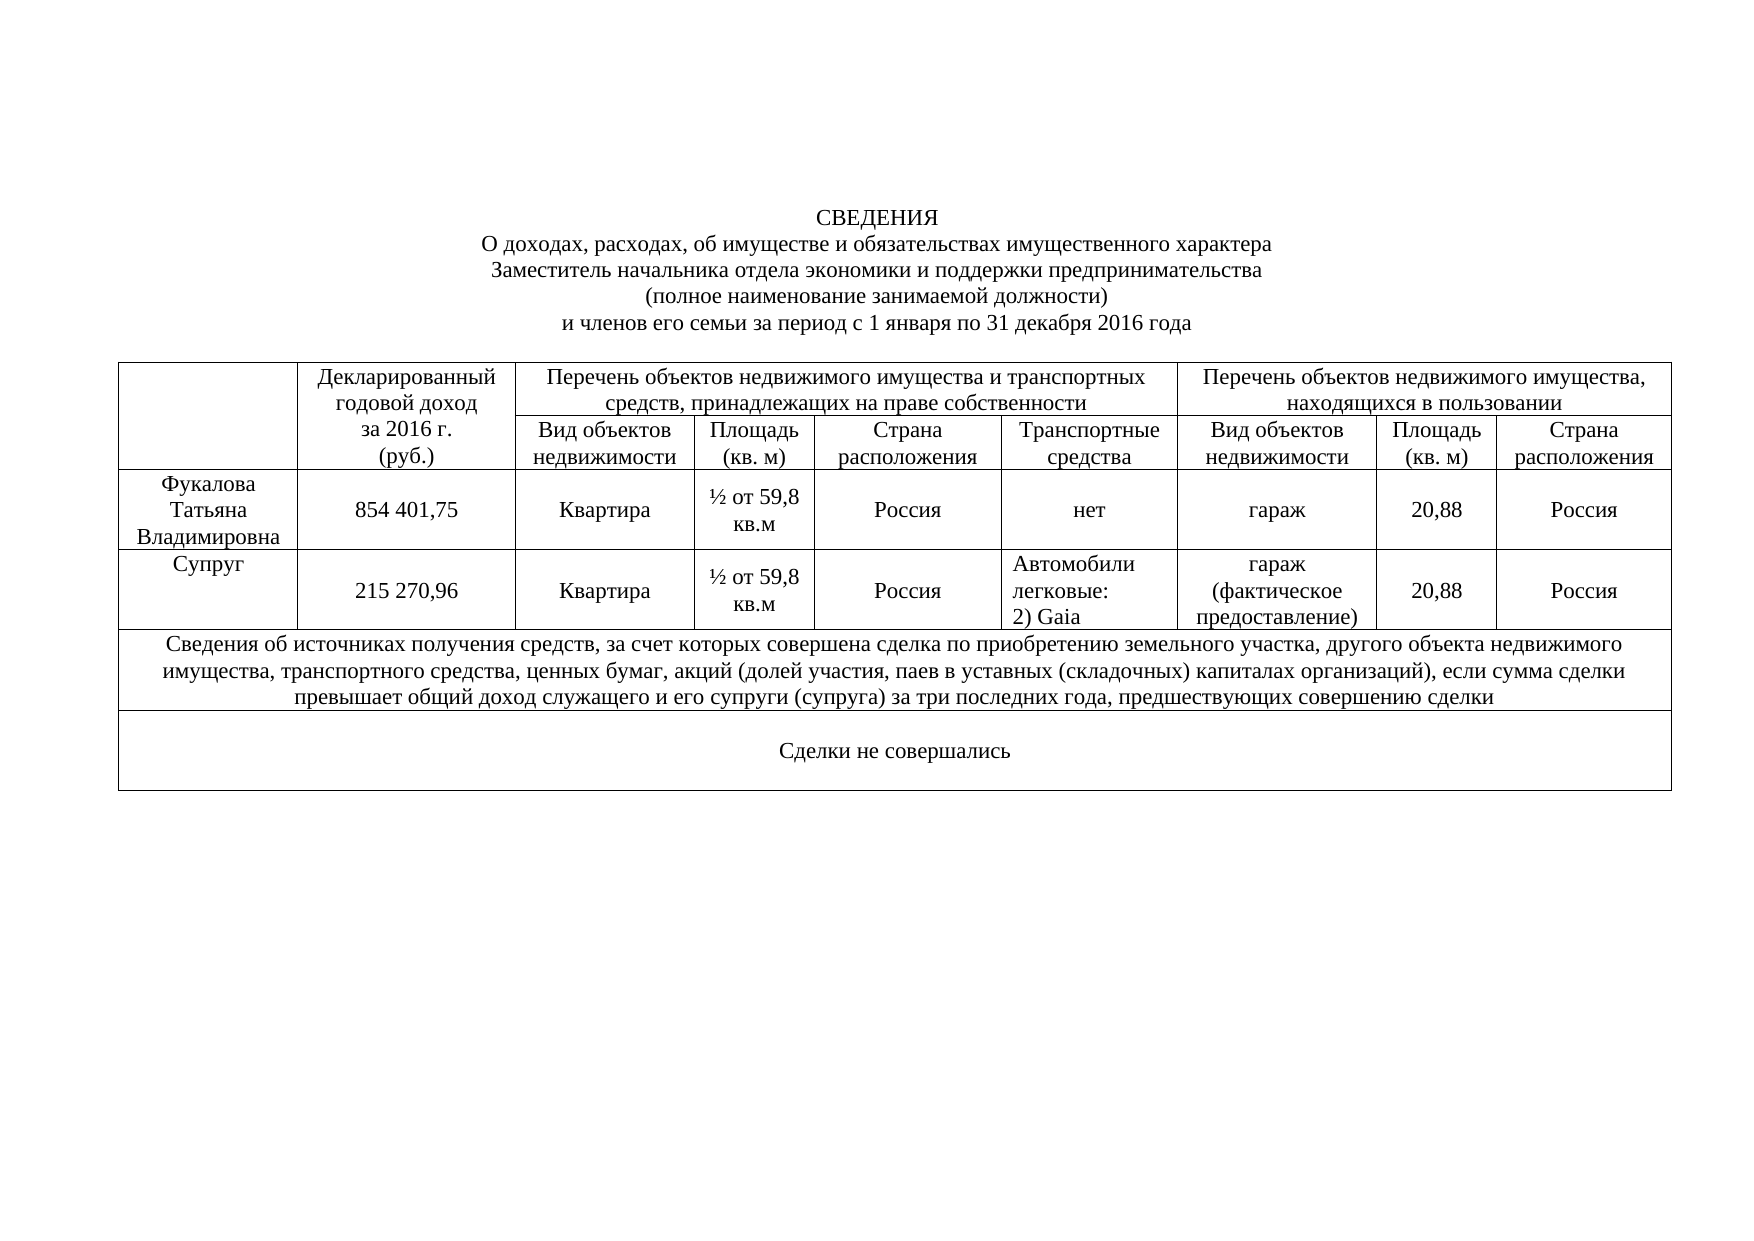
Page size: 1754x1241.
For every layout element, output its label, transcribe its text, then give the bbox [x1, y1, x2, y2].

table_cell нет [1002, 470, 1177, 549]
table_cell Сведения об источниках получения средств, за счет которых совершена сделка по приобретению земельного участка, другого объекта недвижимого имущества, транспортного средства, ценных бумаг, акций (долей участия, паев в уставных (складочных) капиталах организаций), если сумма сделки превышает общий доход служащего и его супруги (супруга) за три последних года, предшествующих совершению сделки [119, 630, 1671, 709]
table_header Перечень объектов недвижимого имущества, находящихся в пользовании [1178, 363, 1671, 415]
text Заместитель начальника отдела экономики и поддержки предпринимательства [118, 256, 1636, 283]
text и членов его семьи за период с 1 января по 31 декабря 2016 года [118, 309, 1636, 335]
table_cell Вид объектов недвижимости [1178, 416, 1376, 469]
table_cell 215 270,96 [298, 550, 515, 629]
table_cell Россия [815, 550, 1001, 629]
table_cell 854 401,75 [298, 470, 515, 549]
table_cell ½ от 59,8 кв.м [695, 550, 814, 629]
table_cell Квартира [516, 550, 694, 629]
table_cell Фукалова Татьяна Владимировна [119, 470, 297, 549]
table_cell гараж (фактическое предоставление) [1178, 550, 1376, 629]
table_cell Транспортные средства [1002, 416, 1177, 469]
table_cell 20,88 [1377, 550, 1496, 629]
text СВЕДЕНИЯ [118, 203, 1636, 230]
table_cell Вид объектов недвижимости [516, 416, 694, 469]
table_header Перечень объектов недвижимого имущества и транспортных средств, принадлежащих на праве собственности [516, 363, 1177, 415]
table_cell Супруг [119, 550, 297, 629]
table_cell Сделки не совершались [119, 711, 1671, 789]
table_cell Россия [1497, 550, 1671, 629]
table_cell Квартира [516, 470, 694, 549]
table_cell Площадь (кв. м) [695, 416, 814, 469]
table_cell Страна расположения [1497, 416, 1671, 469]
table_cell Площадь (кв. м) [1377, 416, 1496, 469]
table_header Декларированный годовой доход за 2016 г. (руб.) [298, 363, 515, 469]
table_cell Автомобили легковые: 2) Gaia [1002, 550, 1177, 629]
table_cell Страна расположения [815, 416, 1001, 469]
table_cell ½ от 59,8 кв.м [695, 470, 814, 549]
text (полное наименование занимаемой должности) [118, 283, 1636, 309]
text О доходах, расходах, об имуществе и обязательствах имущественного характера [118, 230, 1636, 256]
table_cell Россия [1497, 470, 1671, 549]
table_cell 20,88 [1377, 470, 1496, 549]
table_cell гараж [1178, 470, 1376, 549]
table_header [119, 363, 297, 469]
table_cell Россия [815, 470, 1001, 549]
